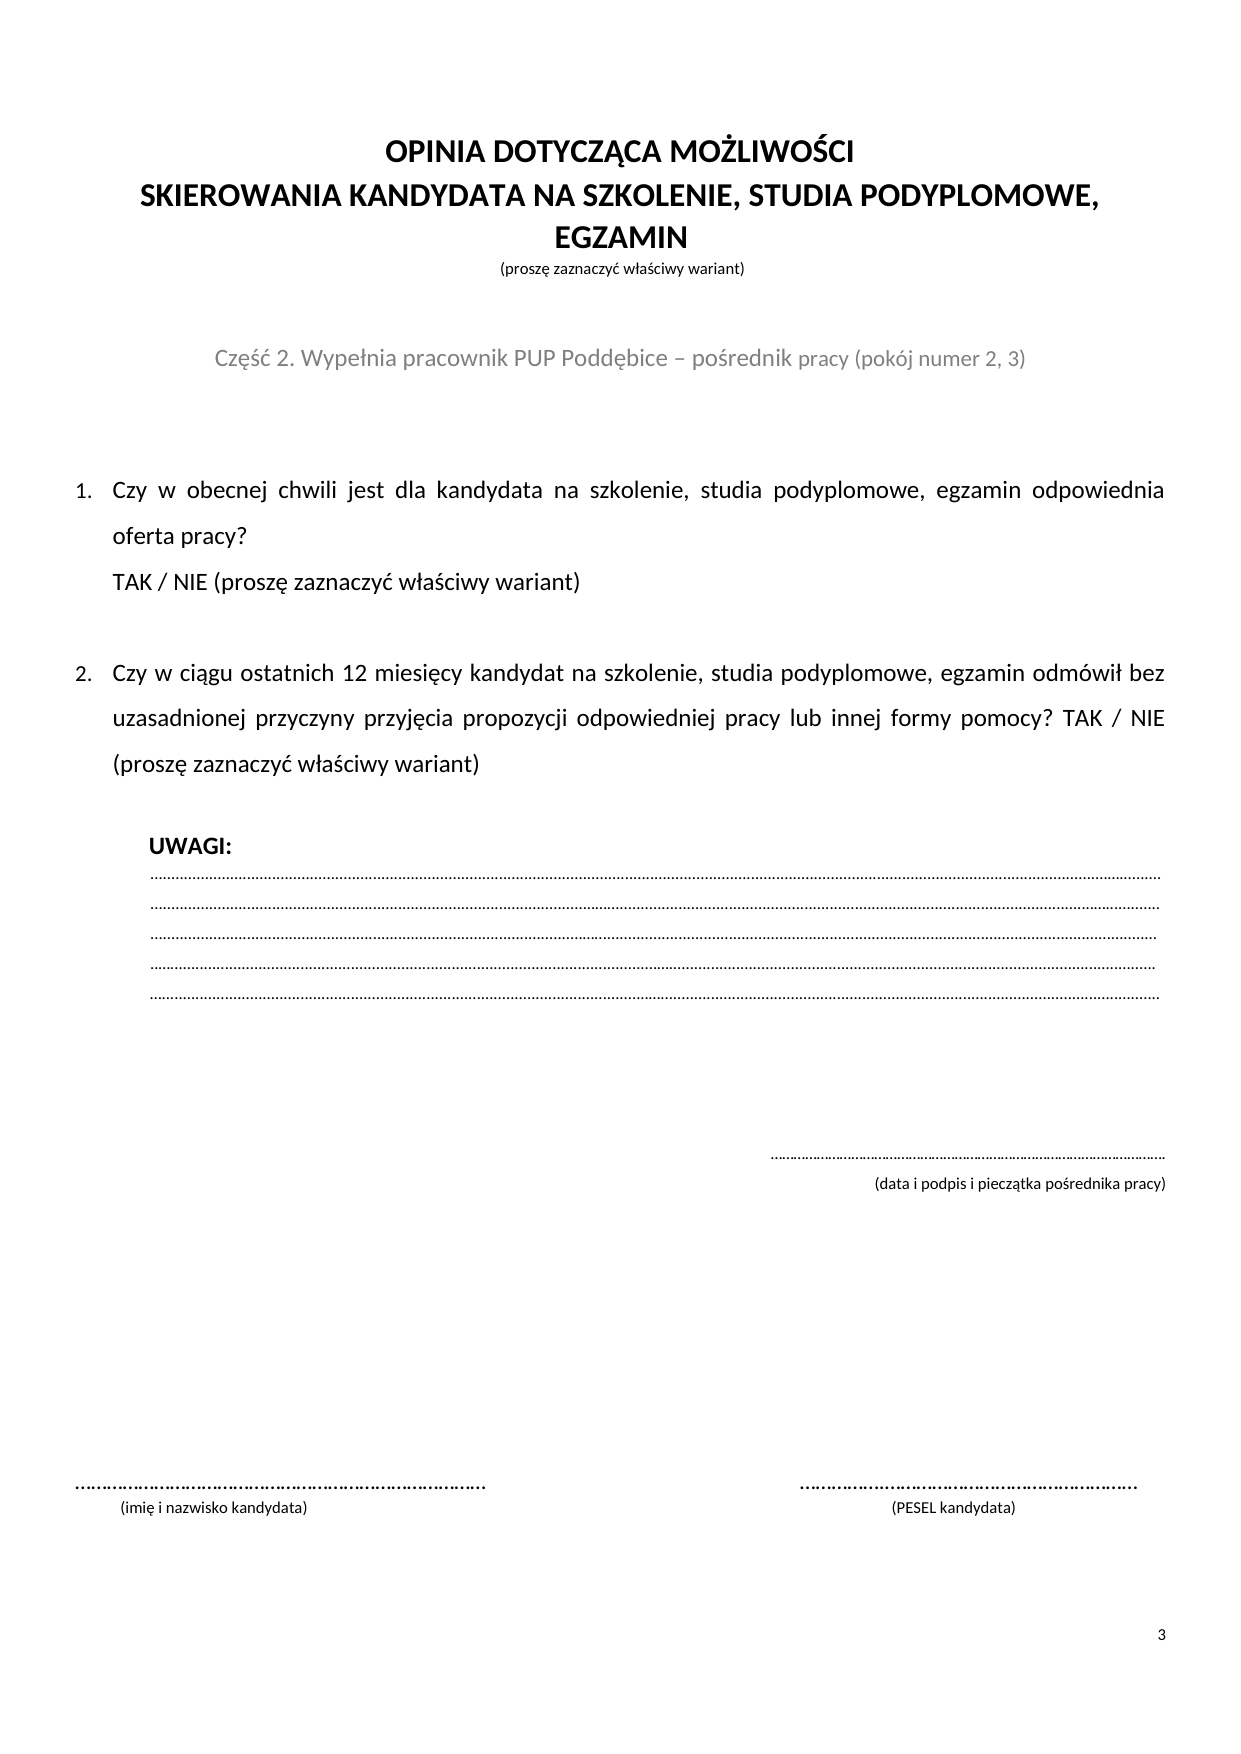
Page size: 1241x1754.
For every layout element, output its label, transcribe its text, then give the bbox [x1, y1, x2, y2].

text …....................................................................................................................…....................................................................................................................... [150, 983, 1166, 1004]
text (proszę zaznaczyć właściwy wariant) [146, 258, 1099, 279]
text …………………………………………………………………………………………. [67, 1143, 1166, 1163]
text TAK / NIE (proszę zaznaczyć właściwy wariant) [112, 566, 1167, 596]
text ..…....................................................................................................................….................................................................................................................... [150, 953, 1166, 974]
text ....................................................................................................................................................................................................................................….......... [150, 863, 1166, 883]
text (data i podpis i pieczątka pośrednika pracy) [67, 1173, 1166, 1194]
list Czy w ciągu ostatnich 12 miesięcy kandydat na szkolenie, studia podyplomowe, egzamin odmówił bez uzasadnionej przyczyny przyjęcia propozycji odpowiedniej pracy lub innej formy pomocy? TAK / NIE (proszę zaznaczyć właściwy wariant) [75, 657, 1167, 779]
text …………………………………………………………………… …………….………………………………………… [75, 1467, 1167, 1495]
subtitle Część 2. Wypełnia pracownik PUP Poddębice – pośrednik pracy (pokój numer 2, 3) [71, 342, 1169, 373]
text (imię i nazwisko kandydata) (PESEL kandydata) [67, 1497, 1169, 1517]
text UWAGI: [148, 830, 1169, 861]
subtitle OPINIA DOTYCZĄCA MOŻLIWOŚCI [71, 130, 1169, 171]
list Czy w obecnej chwili jest dla kandydata na szkolenie, studia podyplomowe, egzamin odpowiednia oferta pracy? [75, 474, 1167, 550]
text ..........................................................................................................…....................................................................................................................…............. [150, 893, 1166, 913]
text SKIEROWANIA KANDYDATA NA SZKOLENIE, STUDIA PODYPLOMOWE, EGZAMIN [140, 174, 1169, 257]
text .......................................................................................................…...................................................................................................................................... [150, 923, 1166, 944]
